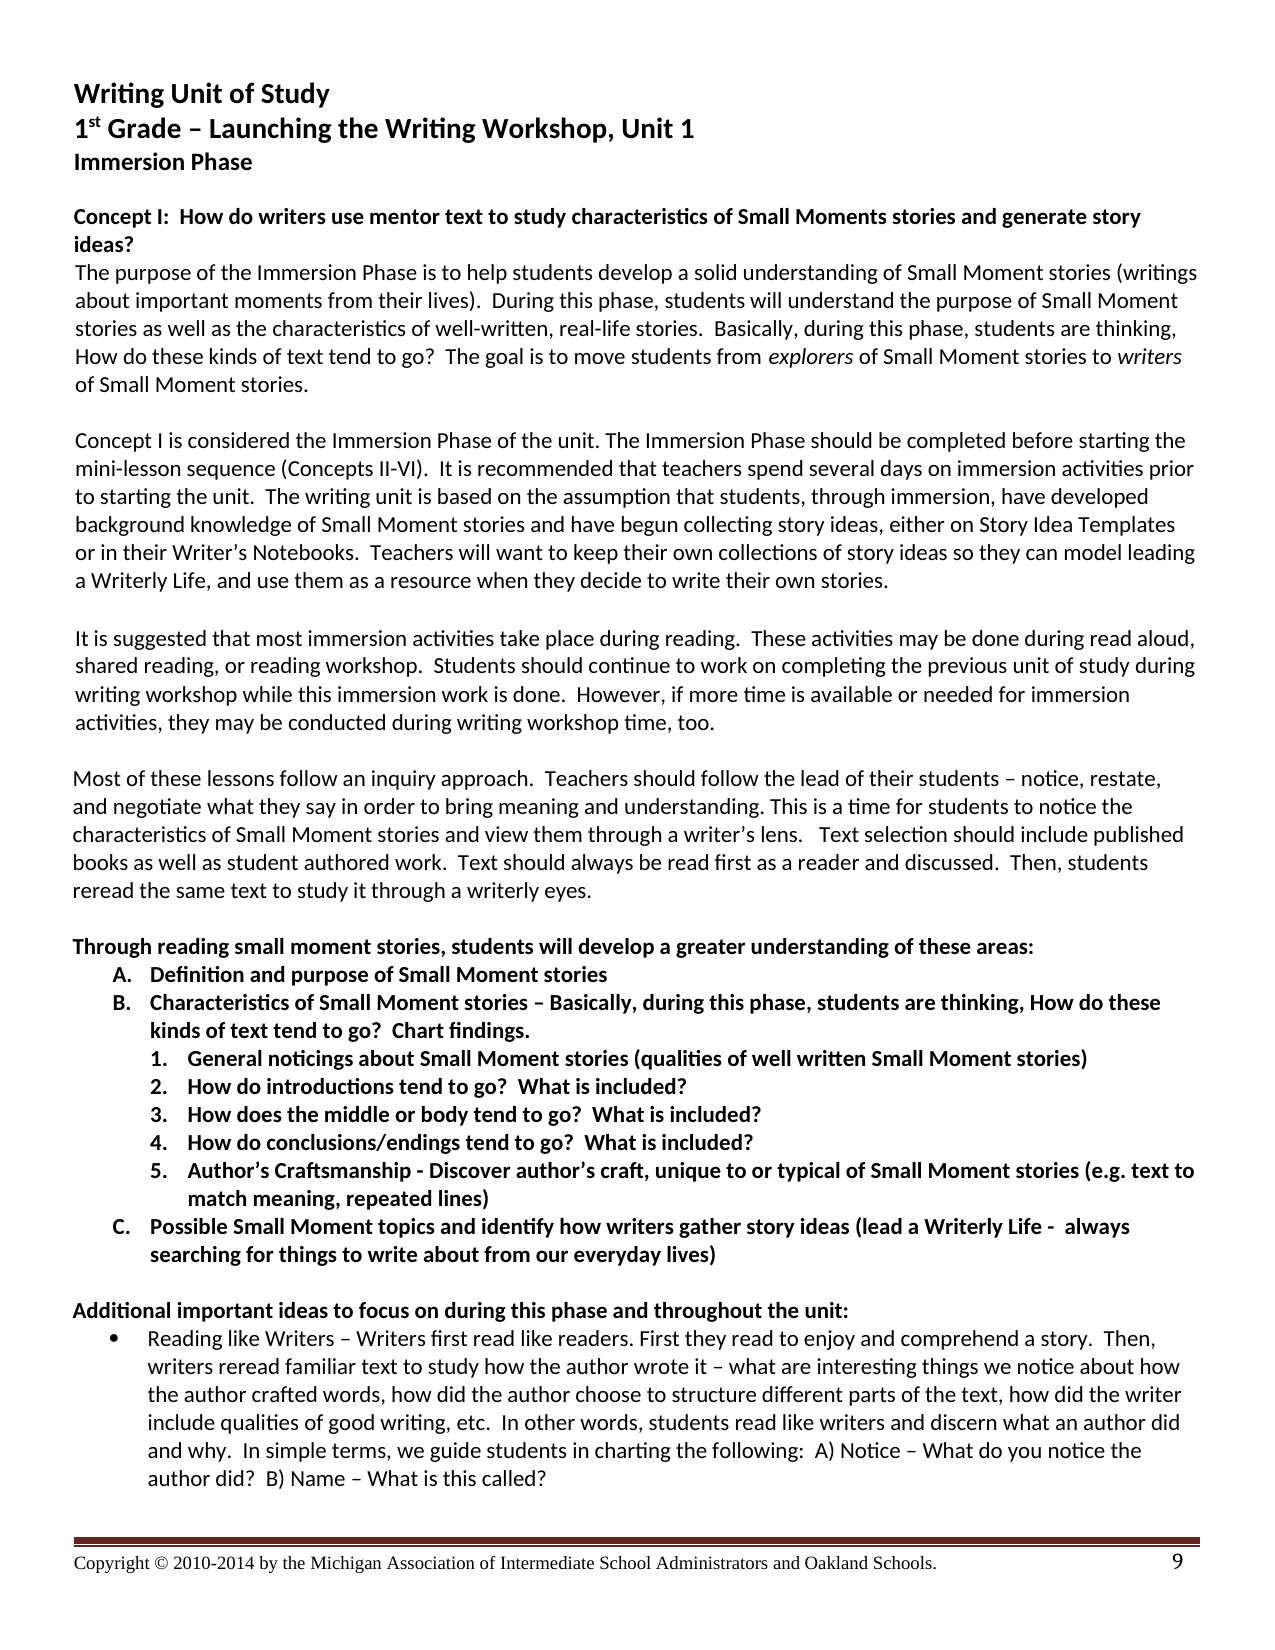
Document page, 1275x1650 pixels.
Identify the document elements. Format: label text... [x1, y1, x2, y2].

text It is suggested that most immersion activities take place during reading. These activities may be done during read aloud, shared reading, or reading workshop. Students should continue to work on completing the previous unit of study during writing workshop while this immersion work is done. However, if more time is available or needed for immersion activities, they may be conducted during writing workshop time, too. [75, 624, 1200, 736]
text Most of these lessons follow an inquiry approach. Teachers should follow the lead of their students – notice, restate, and negotiate what they say in order to bring meaning and understanding. This is a time for students to notice the characteristics of Small Moment stories and view them through a writer’s lens. Text selection should include published books as well as student authored work. Text should always be read first as a reader and discussed. Then, students reread the same text to study it through a writerly eyes. [72, 764, 1200, 904]
list Characteristics of Small Moment stories – Basically, during this phase, students are thinking, How do these kinds of text tend to go? Chart findings. [112, 988, 1200, 1044]
list Possible Small Moment topics and identify how writers gather story ideas (lead a Writerly Life - always searching for things to write about from our everyday lives) [112, 1212, 1200, 1268]
list How does the middle or body tend to go? What is included? [150, 1100, 1200, 1128]
text Immersion Phase [73, 146, 1200, 177]
text Additional important ideas to focus on during this phase and throughout the unit: [72, 1296, 1200, 1324]
list Reading like Writers – Writers first read like readers. First they read to enjoy and comprehend a story. Then, writers reread familiar text to study how the author wrote it – what are interesting things we notice about how the author crafted words, how did the author choose to structure different parts of the text, how did the writer include qualities of good writing, etc. In other words, students read like writers and discern what an author did and why. In simple terms, we guide students in charting the following: A) Notice – What do you notice the author did? B) Name – What is this called? [110, 1324, 1200, 1492]
text Concept I is considered the Immersion Phase of the unit. The Immersion Phase should be completed before starting the mini-lesson sequence (Concepts II-VI). It is recommended that teachers spend several days on immersion activities prior to starting the unit. The writing unit is based on the assumption that students, through immersion, have developed background knowledge of Small Moment stories and have begun collecting story ideas, either on Story Idea Templates or in their Writer’s Notebooks. Teachers will want to keep their own collections of story ideas so they can model leading a Writerly Life, and use them as a resource when they decide to write their own stories. [75, 426, 1200, 594]
text ideas? [73, 230, 1200, 258]
list General noticings about Small Moment stories (qualities of well written Small Moment stories) [150, 1044, 1200, 1072]
list How do introductions tend to go? What is included? [150, 1072, 1200, 1100]
text The purpose of the Immersion Phase is to help students develop a solid understanding of Small Moment stories (writings about important moments from their lives). During this phase, students will understand the purpose of Small Moment stories as well as the characteristics of well-written, real-life stories. Basically, during this phase, students are thinking, How do these kinds of text tend to go? The goal is to move students from explorers of Small Moment stories to writers of Small Moment stories. [75, 258, 1200, 398]
list Definition and purpose of Small Moment stories [112, 960, 1200, 988]
text Concept I: How do writers use mentor text to study characteristics of Small Moments stories and generate story [73, 202, 1200, 230]
text Through reading small moment stories, students will develop a greater understanding of these areas: [72, 932, 1200, 960]
list How do conclusions/endings tend to go? What is included? [150, 1128, 1200, 1156]
list Author’s Craftsmanship - Discover author’s craft, unique to or typical of Small Moment stories (e.g. text to match meaning, repeated lines) [150, 1156, 1200, 1212]
